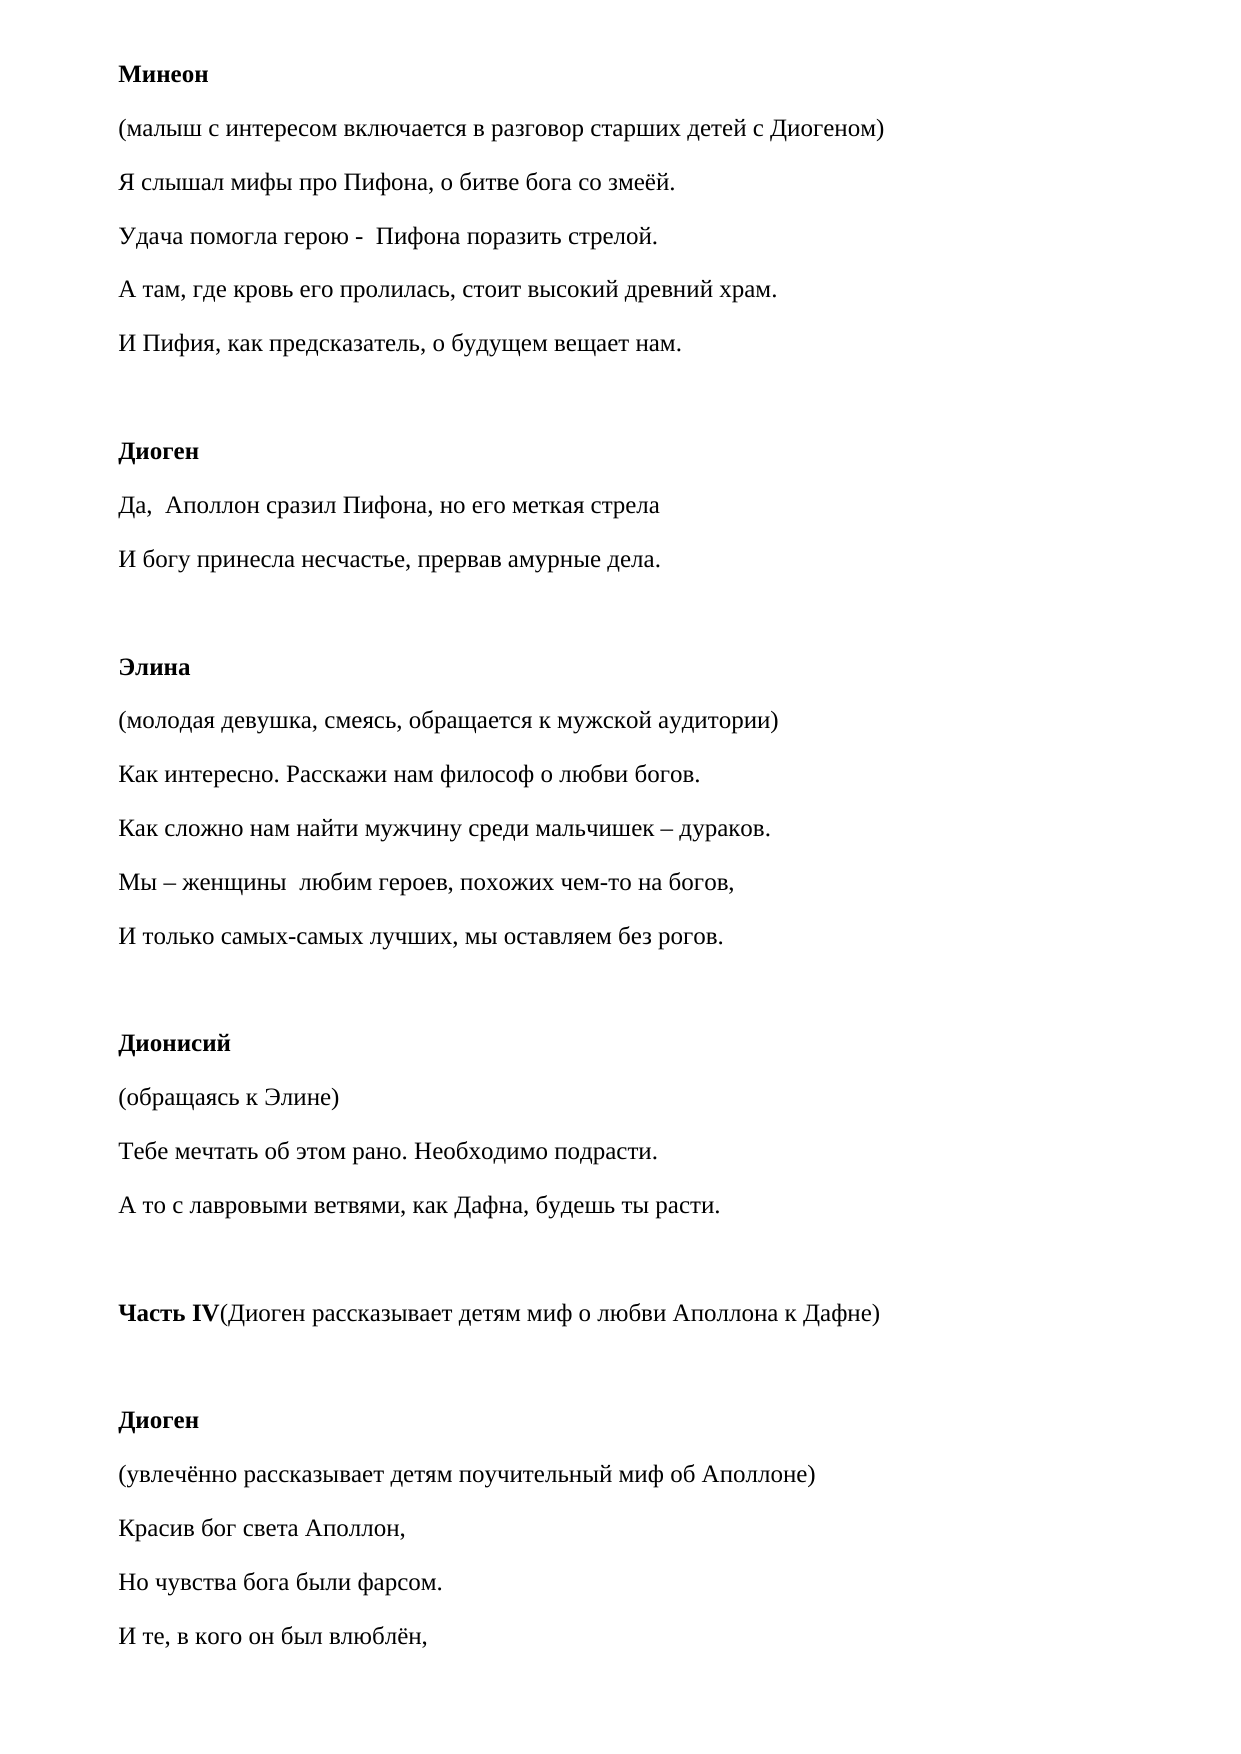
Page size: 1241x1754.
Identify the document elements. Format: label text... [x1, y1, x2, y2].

text И богу принесла несчастье, прервав амурные дела. [118, 544, 1181, 573]
text Да, Аполлон сразил Пифона, но его меткая стрела [118, 490, 1181, 519]
text Элина [118, 652, 1181, 680]
text (малыш с интересом включается в разговор старших детей с Диогеном) [118, 113, 1181, 142]
text Тебе мечтать об этом рано. Необходимо подрасти. [118, 1136, 1181, 1165]
text Как интересно. Расскажи нам философ о любви богов. [118, 759, 1181, 788]
text Красив бог света Аполлон, [118, 1513, 1181, 1542]
text Удача помогла герою - Пифона поразить стрелой. [118, 221, 1181, 249]
text (увлечённо рассказывает детям поучительный миф об Аполлоне) [118, 1459, 1181, 1488]
text Минеон [118, 59, 1181, 88]
text Как сложно нам найти мужчину среди мальчишек – дураков. [118, 813, 1181, 842]
text И Пифия, как предсказатель, о будущем вещает нам. [118, 328, 1181, 357]
text Я слышал мифы про Пифона, о битве бога со змеёй. [118, 167, 1181, 196]
text Дионисий [118, 1028, 1181, 1057]
text И только самых-самых лучших, мы оставляем без рогов. [118, 921, 1181, 949]
text А то с лавровыми ветвями, как Дафна, будешь ты расти. [118, 1190, 1181, 1219]
text Диоген [118, 436, 1181, 465]
text (обращаясь к Элине) [118, 1082, 1181, 1111]
text И те, в кого он был влюблён, [118, 1621, 1181, 1650]
text А там, где кровь его пролилась, стоит высокий древний храм. [118, 274, 1181, 303]
text Но чувства бога были фарсом. [118, 1567, 1181, 1596]
text (молодая девушка, смеясь, обращается к мужской аудитории) [118, 705, 1181, 734]
text Мы – женщины любим героев, похожих чем-то на богов, [118, 867, 1181, 896]
text Диоген [118, 1406, 1181, 1434]
text Часть IV(Диоген рассказывает детям миф о любви Аполлона к Дафне) [118, 1298, 1181, 1327]
